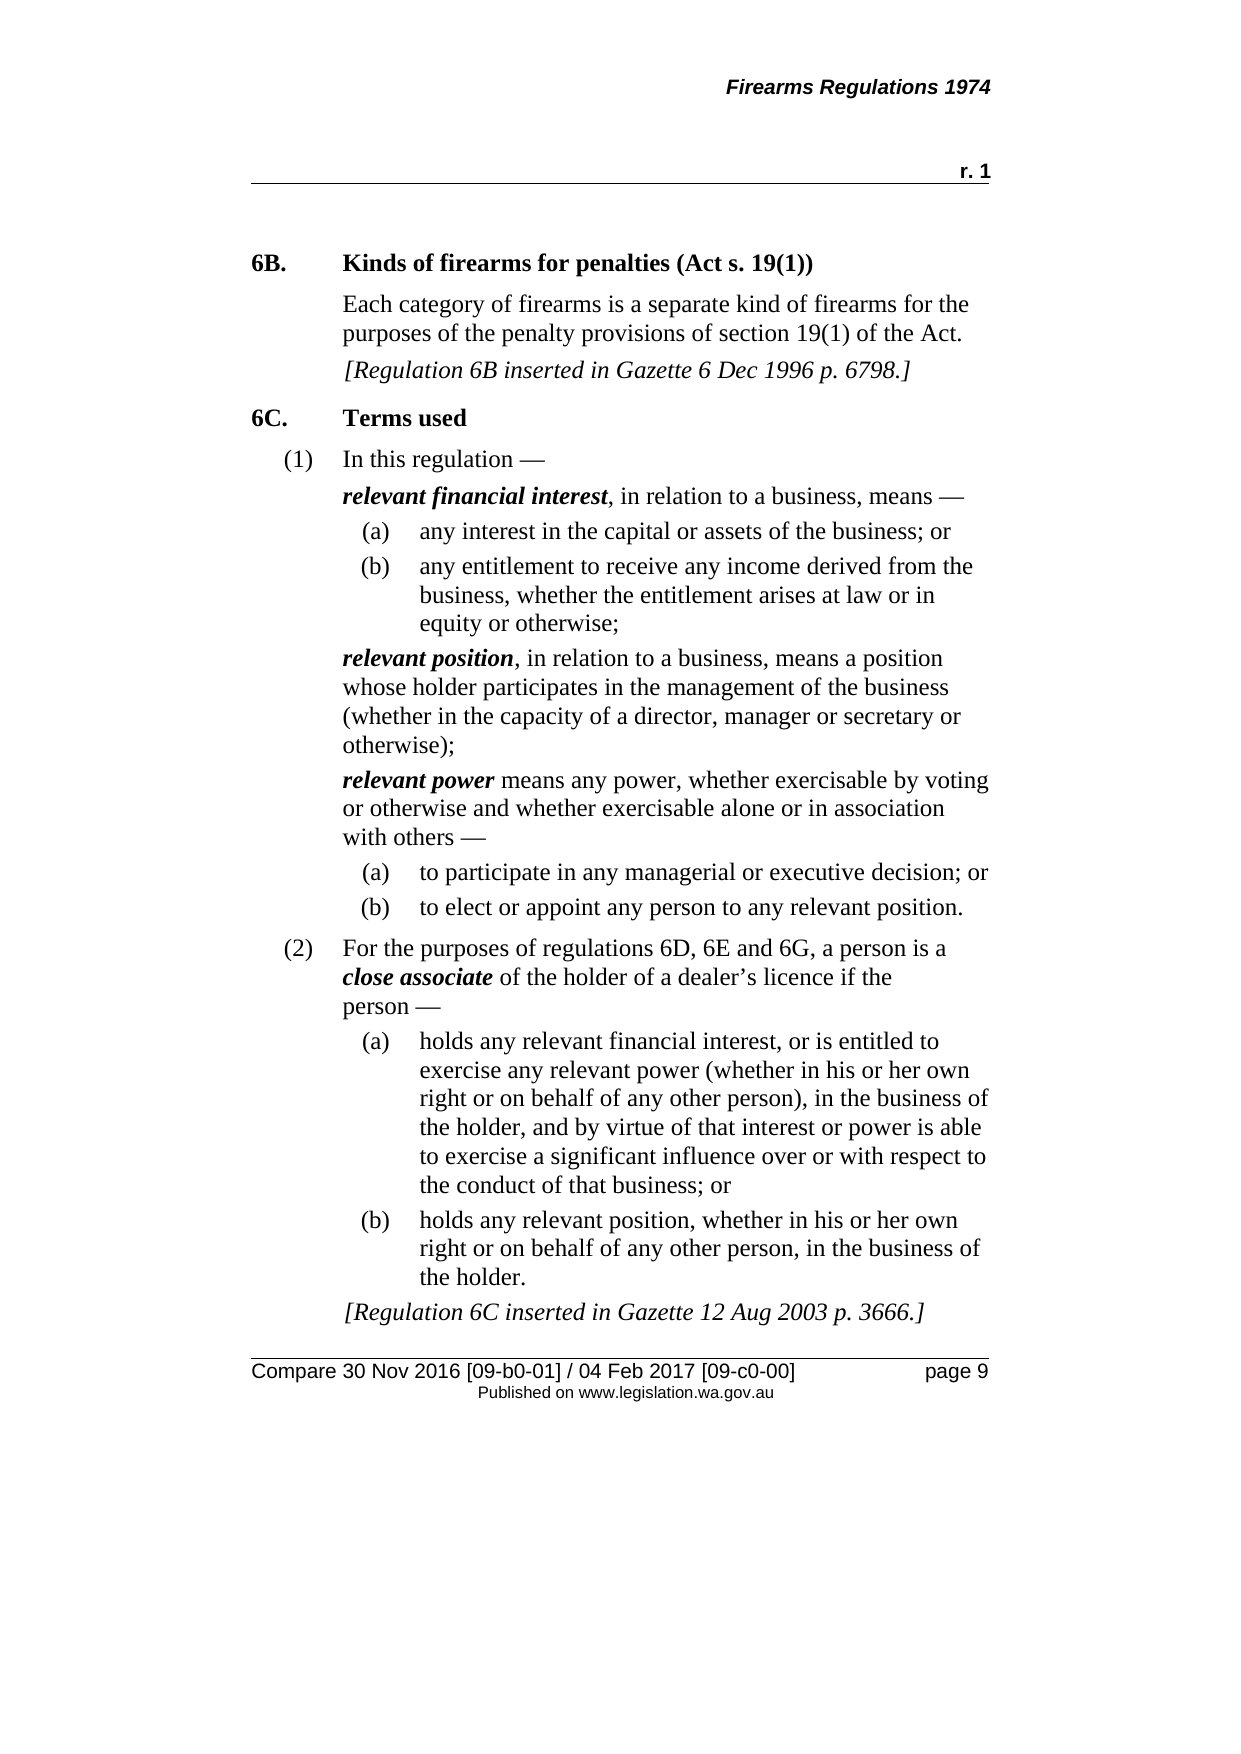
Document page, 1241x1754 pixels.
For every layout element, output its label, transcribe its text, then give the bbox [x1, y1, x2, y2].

text (1) In this regulation — [251, 444, 989, 473]
subtitle 6B. Kinds of firearms for penalties (Act s. 19(1)) [251, 248, 989, 277]
text (b) holds any relevant position, whether in his or her own right or on behalf of any other person, in the business of the holder. [251, 1205, 989, 1291]
text (b) any entitlement to receive any income derived from the business, whether the entitlement arises at law or in equity or otherwise; [251, 551, 989, 637]
text (a) holds any relevant financial interest, or is entitled to exercise any relevant power (whether in his or her own right or on behalf of any other person), in the business of the holder, and by virtue of that interest or power is able to exercise a significant influence over or with respect to the conduct of that business; or [251, 1026, 989, 1198]
subtitle 6C. Terms used [251, 403, 989, 431]
text (2) For the purposes of regulations 6D, 6E and 6G, a person is a close associate of the holder of a dealer’s licence if the person — [251, 933, 989, 1020]
text [Regulation 6C inserted in Gazette 12 Aug 2003 p. 3666.] [251, 1297, 989, 1326]
text (b) to elect or appoint any person to any relevant position. [251, 892, 989, 921]
text relevant power means any power, whether exercisable by voting or otherwise and whether exercisable alone or in association with others — [251, 765, 989, 851]
text (a) to participate in any managerial or executive decision; or [251, 857, 989, 886]
text relevant financial interest, in relation to a business, means — [251, 481, 989, 510]
text (a) any interest in the capital or assets of the business; or [251, 516, 989, 545]
text Each category of firearms is a separate kind of firearms for the purposes of the penalty provisions of section 19(1) of the Act. [251, 289, 989, 347]
text [Regulation 6B inserted in Gazette 6 Dec 1996 p. 6798.] [251, 355, 989, 384]
text relevant position, in relation to a business, means a position whose holder participates in the management of the business (whether in the capacity of a director, manager or secretary or otherwise); [251, 643, 989, 758]
